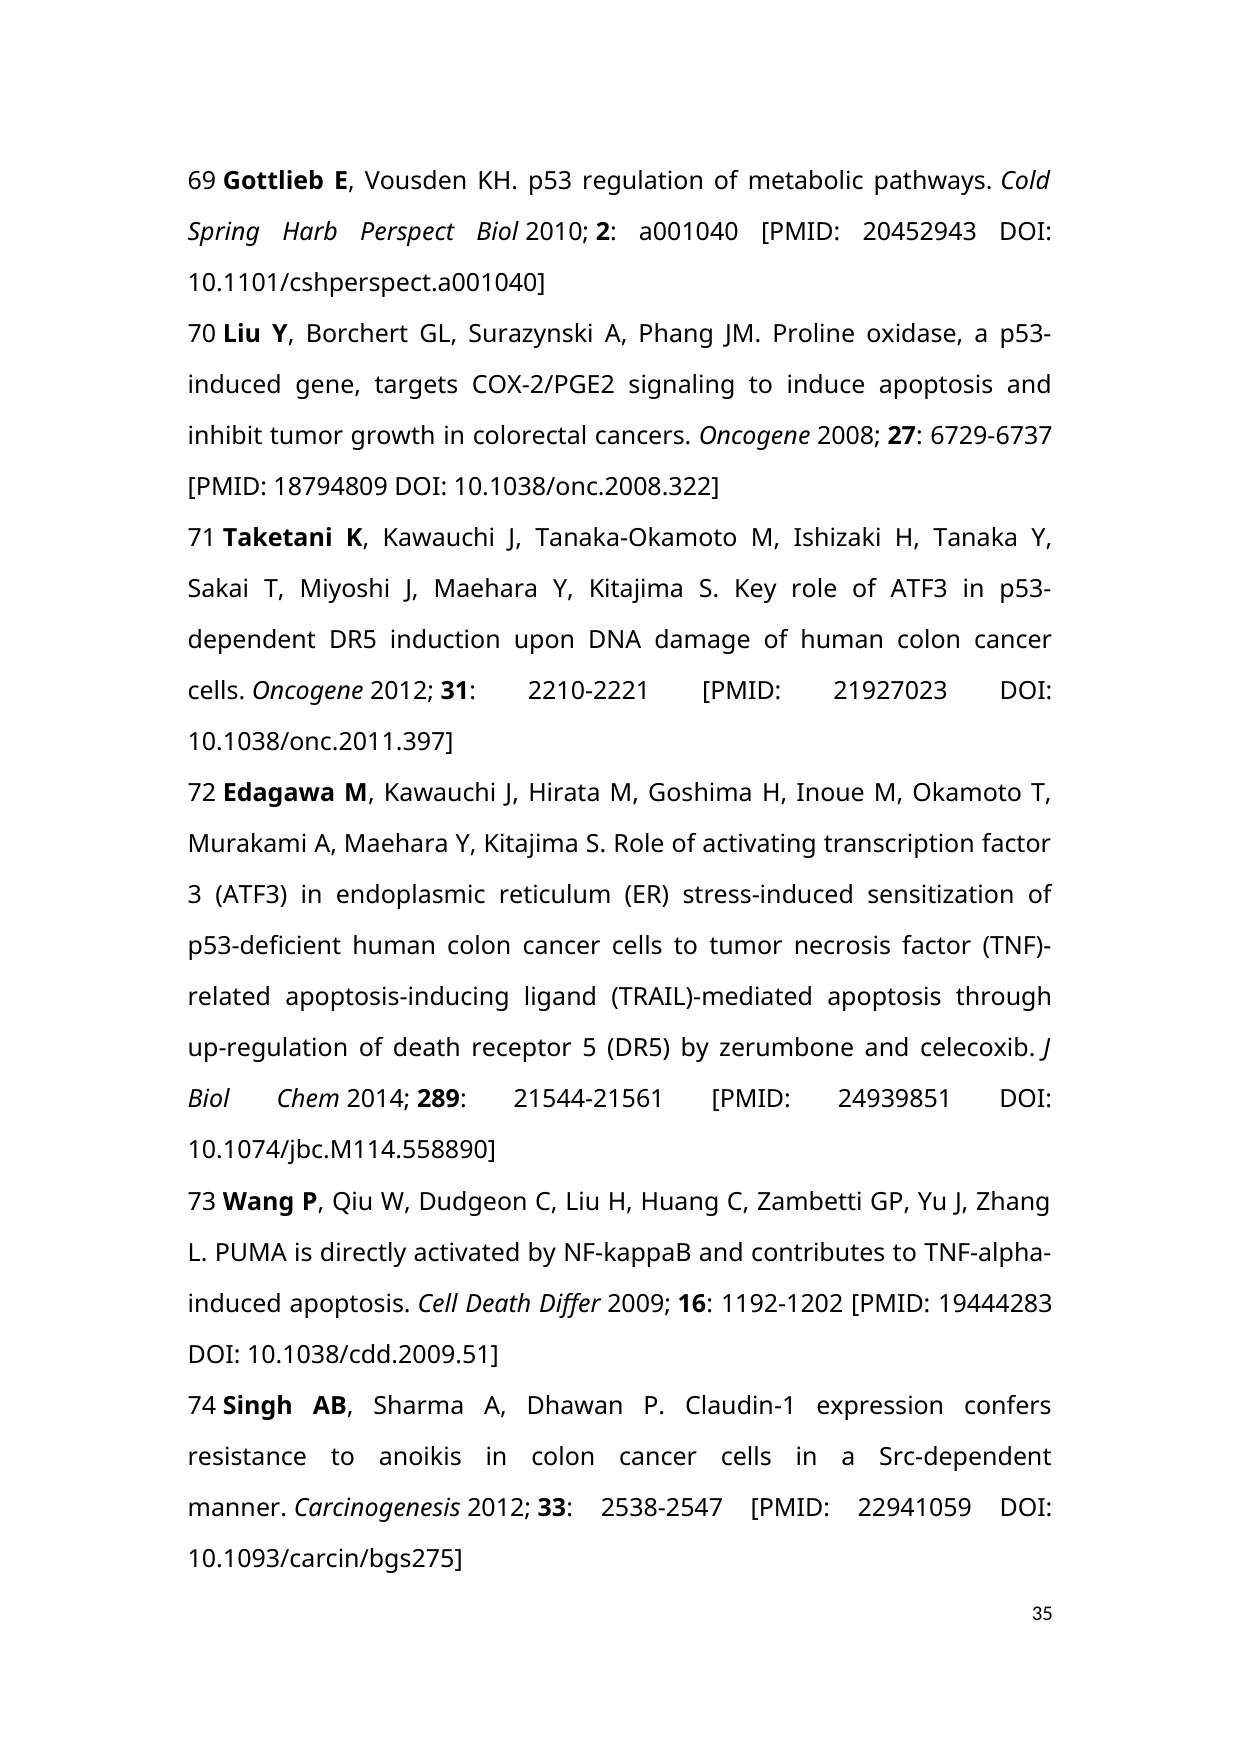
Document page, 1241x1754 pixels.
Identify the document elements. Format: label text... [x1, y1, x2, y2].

text 72 Edagawa M, Kawauchi J, Hirata M, Goshima H, Inoue M, Okamoto T, Murakami A, Maehara Y, Kitajima S. Role of activating transcription factor 3 (ATF3) in endoplasmic reticulum (ER) stress-induced sensitization of p53-deficient human colon cancer cells to tumor necrosis factor (TNF)-related apoptosis-inducing ligand (TRAIL)-mediated apoptosis through up-regulation of death receptor 5 (DR5) by zerumbone and celecoxib. J Biol Chem 2014; 289: 21544-21561 [PMID: 24939851 DOI: 10.1074/jbc.M114.558890] [187, 775, 1053, 1166]
text 74 Singh AB, Sharma A, Dhawan P. Claudin-1 expression confers resistance to anoikis in colon cancer cells in a Src-dependent manner. Carcinogenesis 2012; 33: 2538-2547 [PMID: 22941059 DOI: 10.1093/carcin/bgs275] [187, 1387, 1053, 1574]
text 73 Wang P, Qiu W, Dudgeon C, Liu H, Huang C, Zambetti GP, Yu J, Zhang L. PUMA is directly activated by NF-kappaB and contributes to TNF-alpha-induced apoptosis. Cell Death Differ 2009; 16: 1192-1202 [PMID: 19444283 DOI: 10.1038/cdd.2009.51] [187, 1183, 1053, 1370]
text 69 Gottlieb E, Vousden KH. p53 regulation of metabolic pathways. Cold Spring Harb Perspect Biol 2010; 2: a001040 [PMID: 20452943 DOI: 10.1101/cshperspect.a001040] [187, 162, 1053, 298]
text 70 Liu Y, Borchert GL, Surazynski A, Phang JM. Proline oxidase, a p53-induced gene, targets COX-2/PGE2 signaling to induce apoptosis and inhibit tumor growth in colorectal cancers. Oncogene 2008; 27: 6729-6737 [PMID: 18794809 DOI: 10.1038/onc.2008.322] [187, 316, 1053, 503]
text 71 Taketani K, Kawauchi J, Tanaka-Okamoto M, Ishizaki H, Tanaka Y, Sakai T, Miyoshi J, Maehara Y, Kitajima S. Key role of ATF3 in p53-dependent DR5 induction upon DNA damage of human colon cancer cells. Oncogene 2012; 31: 2210-2221 [PMID: 21927023 DOI: 10.1038/onc.2011.397] [187, 520, 1053, 758]
